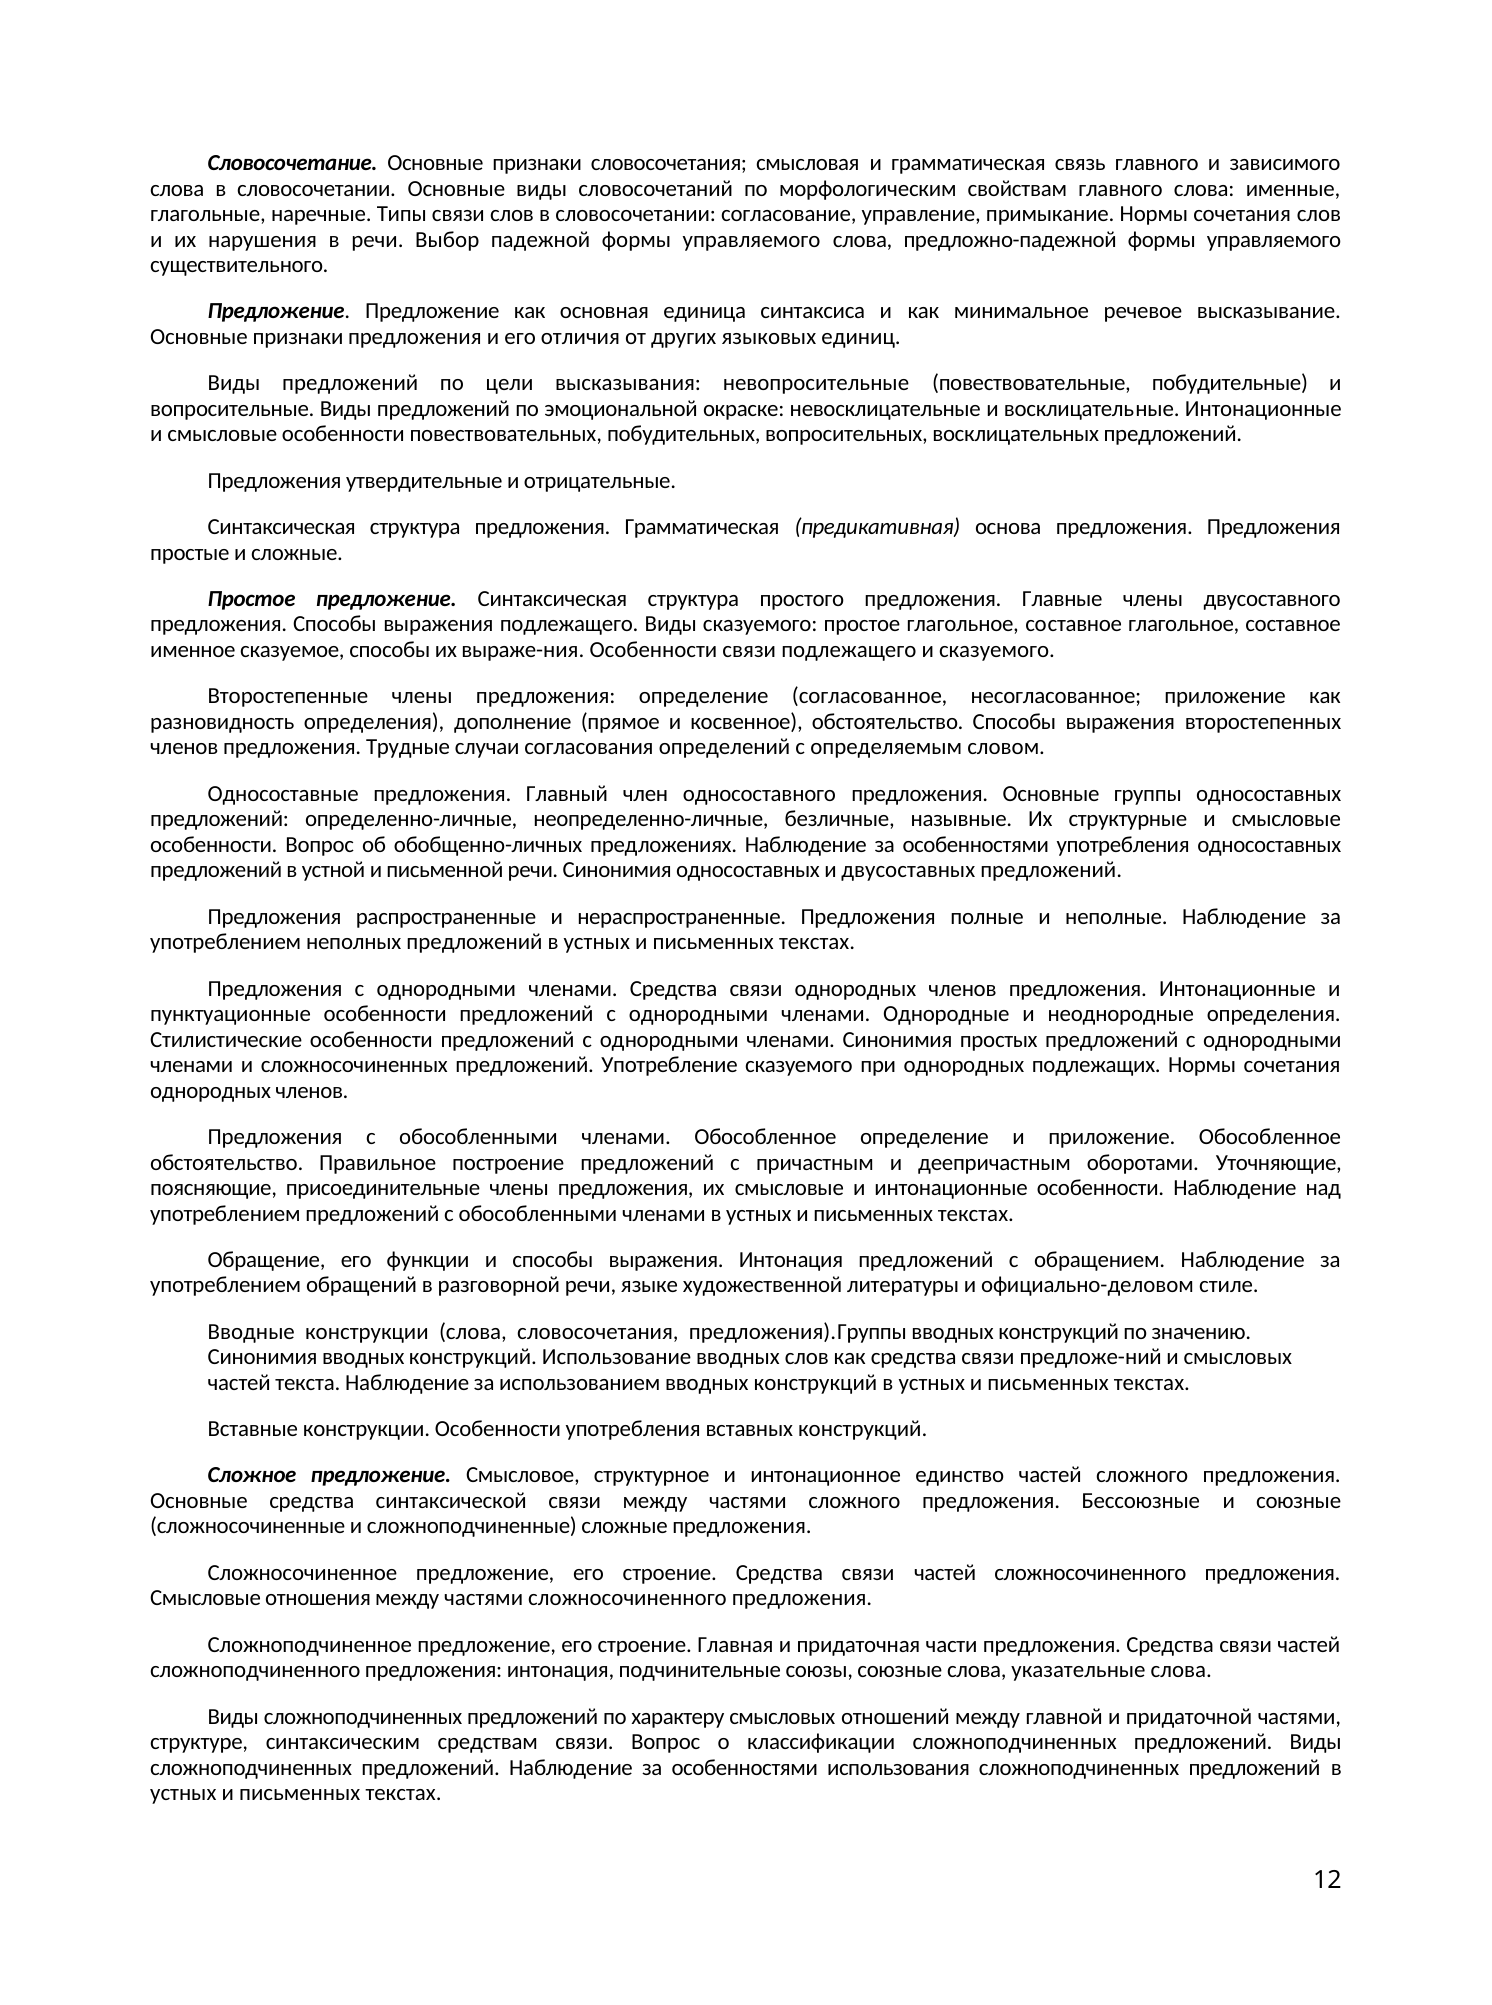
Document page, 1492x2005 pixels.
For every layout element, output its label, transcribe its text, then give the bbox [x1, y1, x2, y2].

text Предложения с обособленными членами. Обособленное определение и приложение. Обособленное обстоятельство. Правильное построение предложений с причастным и деепричастным оборотами. Уточняющие, поясняющие, присоединительные члены предложения, их смысловые и интонационные особенности. Наблюдение над употреблением предложений с обособленными членами в устных и письменных текстах. [150, 1124, 1341, 1226]
text Синтаксическая структура предложения. Грамматическая (предикативная) основа предложения. Предложения простые и сложные. [150, 514, 1341, 565]
text Виды сложноподчиненных предложений по характеру смысловых отношений между главной и придаточной частями, структуре, синтаксическим средствам связи. Вопрос о классификации сложноподчиненных предложений. Виды сложноподчиненных предложений. Наблюдение за особенностями использования сложноподчиненных предложений в устных и письменных текстах. [150, 1704, 1341, 1806]
text Предложения утвердительные и отрицательные. [207, 468, 1341, 493]
text Простое предложение. Синтаксическая структура простого предложения. Главные члены двусоставного предложения. Способы выражения подлежащего. Виды сказуемого: простое глагольное, составное глагольное, составное именное сказуемое, способы их выраже-ния. Особенности связи подлежащего и сказуемого. [150, 586, 1341, 662]
text Виды предложений по цели высказывания: невопросительные (повествовательные, побудительные) и вопросительные. Виды предложений по эмоциональной окраске: невосклицательные и восклицательные. Интонационные и смысловые особенности повествовательных, побудительных, вопросительных, восклицательных предложений. [150, 370, 1341, 447]
text Вводные конструкции (слова, словосочетания, предложения).Группы вводных конструкций по значению. Синонимия вводных конструкций. Использование вводных слов как средства связи предложе-ний и смысловых частей текста. Наблюдение за использованием вводных конструкций в устных и письменных текстах. [207, 1319, 1341, 1395]
text Сложносочиненное предложение, его строение. Средства связи частей сложносочиненного предложения. Смысловые отношения между частями сложносочиненного предложения. [150, 1560, 1340, 1611]
text Второстепенные члены предложения: определение (согласованное, несогласованное; приложение как разновидность определения), дополнение (прямое и косвенное), обстоятельство. Способы выражения второстепенных членов предложения. Трудные случаи согласования определений с определяемым словом. [150, 683, 1341, 760]
text Обращение, его функции и способы выражения. Интонация предложений с обращением. Наблюдение за употреблением обращений в разговорной речи, языке художественной литературы и официально-деловом стиле. [150, 1247, 1341, 1298]
text Сложное предложение. Смысловое, структурное и интонационное единство частей сложного предложения. Основные средства синтаксической связи между частями сложного предложения. Бессоюзные и союзные (сложносочиненные и сложноподчиненные) сложные предложения. [150, 1462, 1341, 1539]
text Предложения с однородными членами. Средства связи однородных членов предложения. Интонационные и пунктуационные особенности предложений с однородными членами. Однородные и неоднородные определения. Стилистические особенности предложений с однородными членами. Синонимия простых предложений с однородными членами и сложносочиненных предложений. Употребление сказуемого при однородных подлежащих. Нормы сочетания однородных членов. [150, 976, 1341, 1103]
text Предложения распространенные и нераспространенные. Предложения полные и неполные. Наблюдение за употреблением неполных предложений в устных и письменных текстах. [150, 904, 1341, 955]
text Словосочетание. Основные признаки словосочетания; смысловая и грамматическая связь главного и зависимого слова в словосочетании. Основные виды словосочетаний по морфологическим свойствам главного слова: именные, глагольные, наречные. Типы связи слов в словосочетании: согласование, управление, примыкание. Нормы сочетания слов и их нарушения в речи. Выбор падежной формы управляемого слова, предложно-падежной формы управляемого существительного. [150, 150, 1341, 278]
text Вставные конструкции. Особенности употребления вставных конструкций. [150, 1416, 1341, 1442]
text Односоставные предложения. Главный член односоставного предложения. Основные группы односоставных предложений: определенно-личные, неопределенно-личные, безличные, назывные. Их структурные и смысловые особенности. Вопрос об обобщенно-личных предложениях. Наблюдение за особенностями употребления односоставных предложений в устной и письменной речи. Синонимия односоставных и двусоставных предложений. [150, 781, 1341, 883]
text Предложение. Предложение как основная единица синтаксиса и как минимальное речевое высказывание. Основные признаки предложения и его отличия от других языковых единиц. [150, 298, 1341, 349]
text Сложноподчиненное предложение, его строение. Главная и придаточная части предложения. Средства связи частей сложноподчиненного предложения: интонация, подчинительные союзы, союзные слова, указательные слова. [150, 1632, 1341, 1683]
